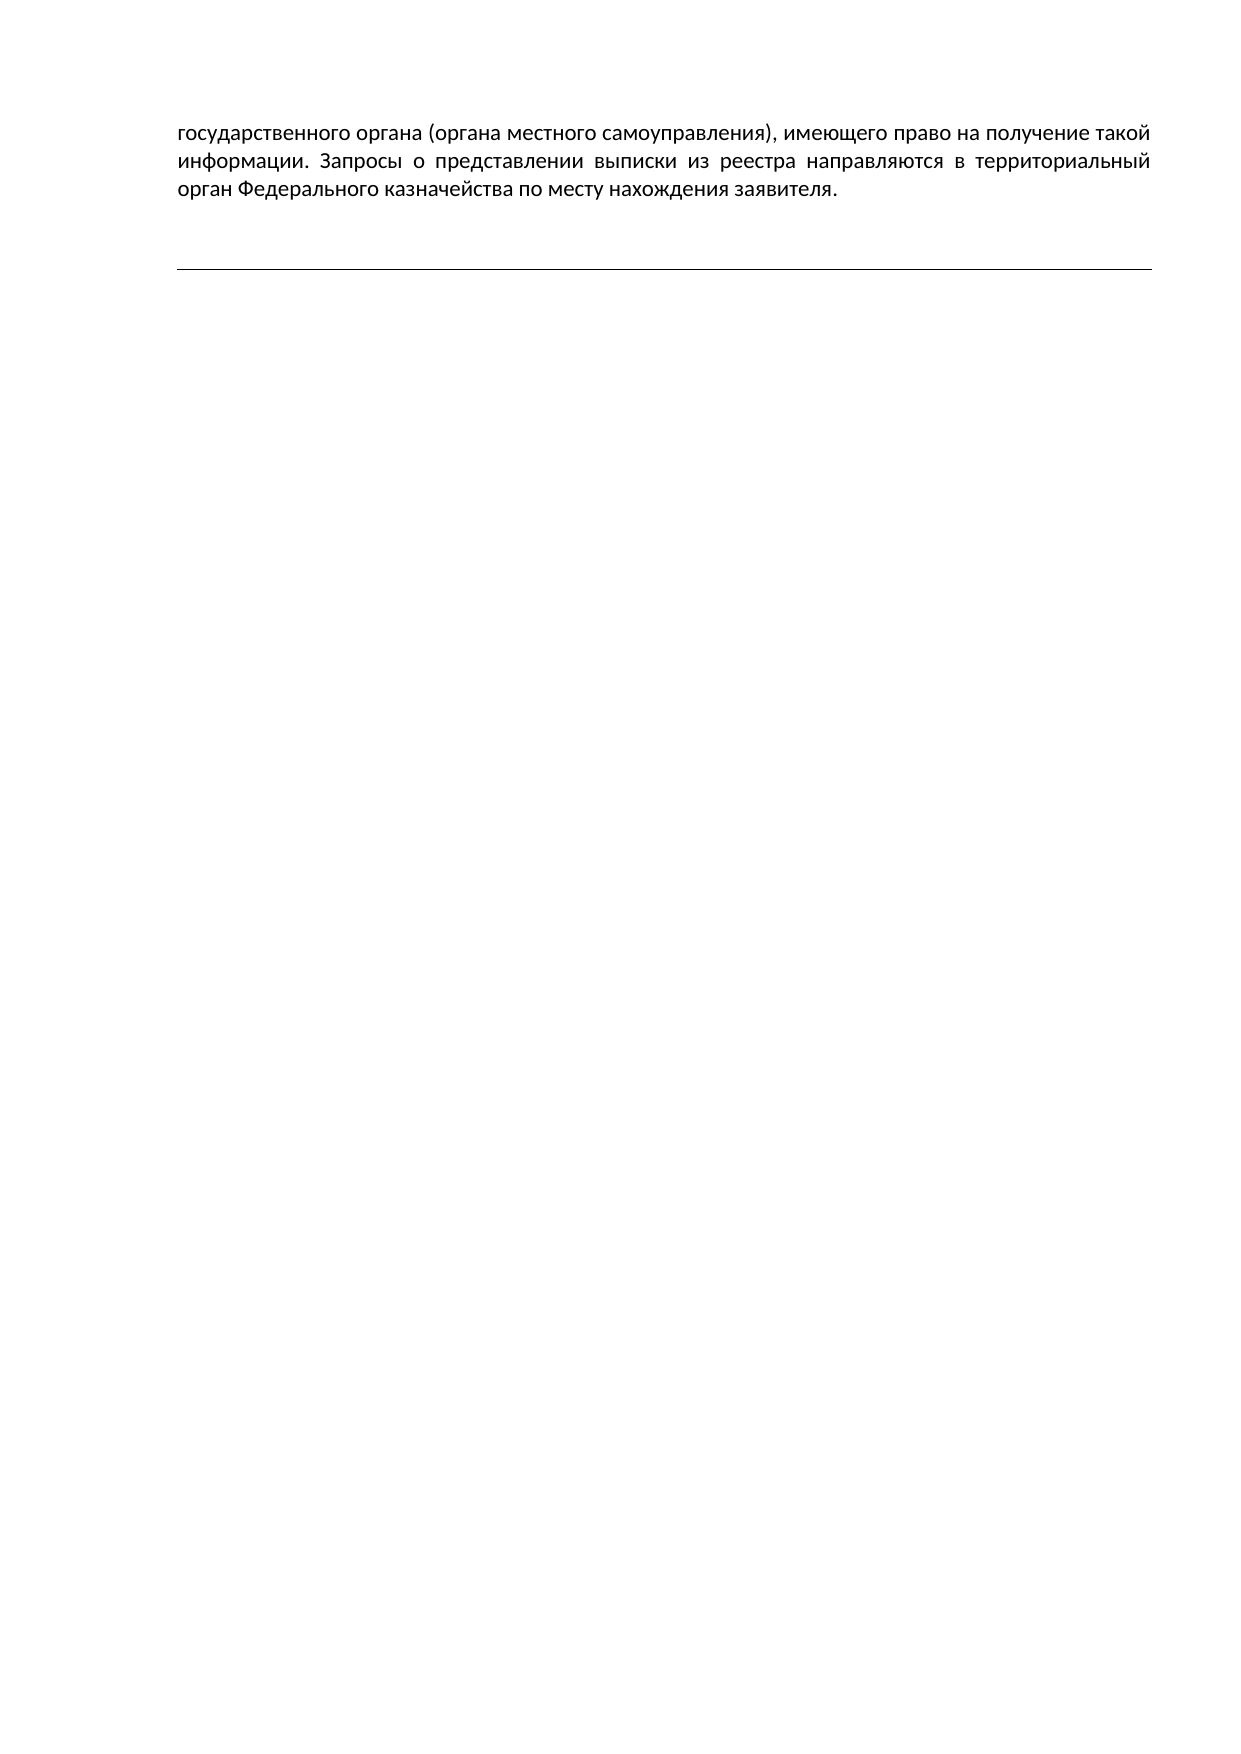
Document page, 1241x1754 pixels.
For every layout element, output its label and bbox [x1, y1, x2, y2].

text [177, 118, 1152, 202]
